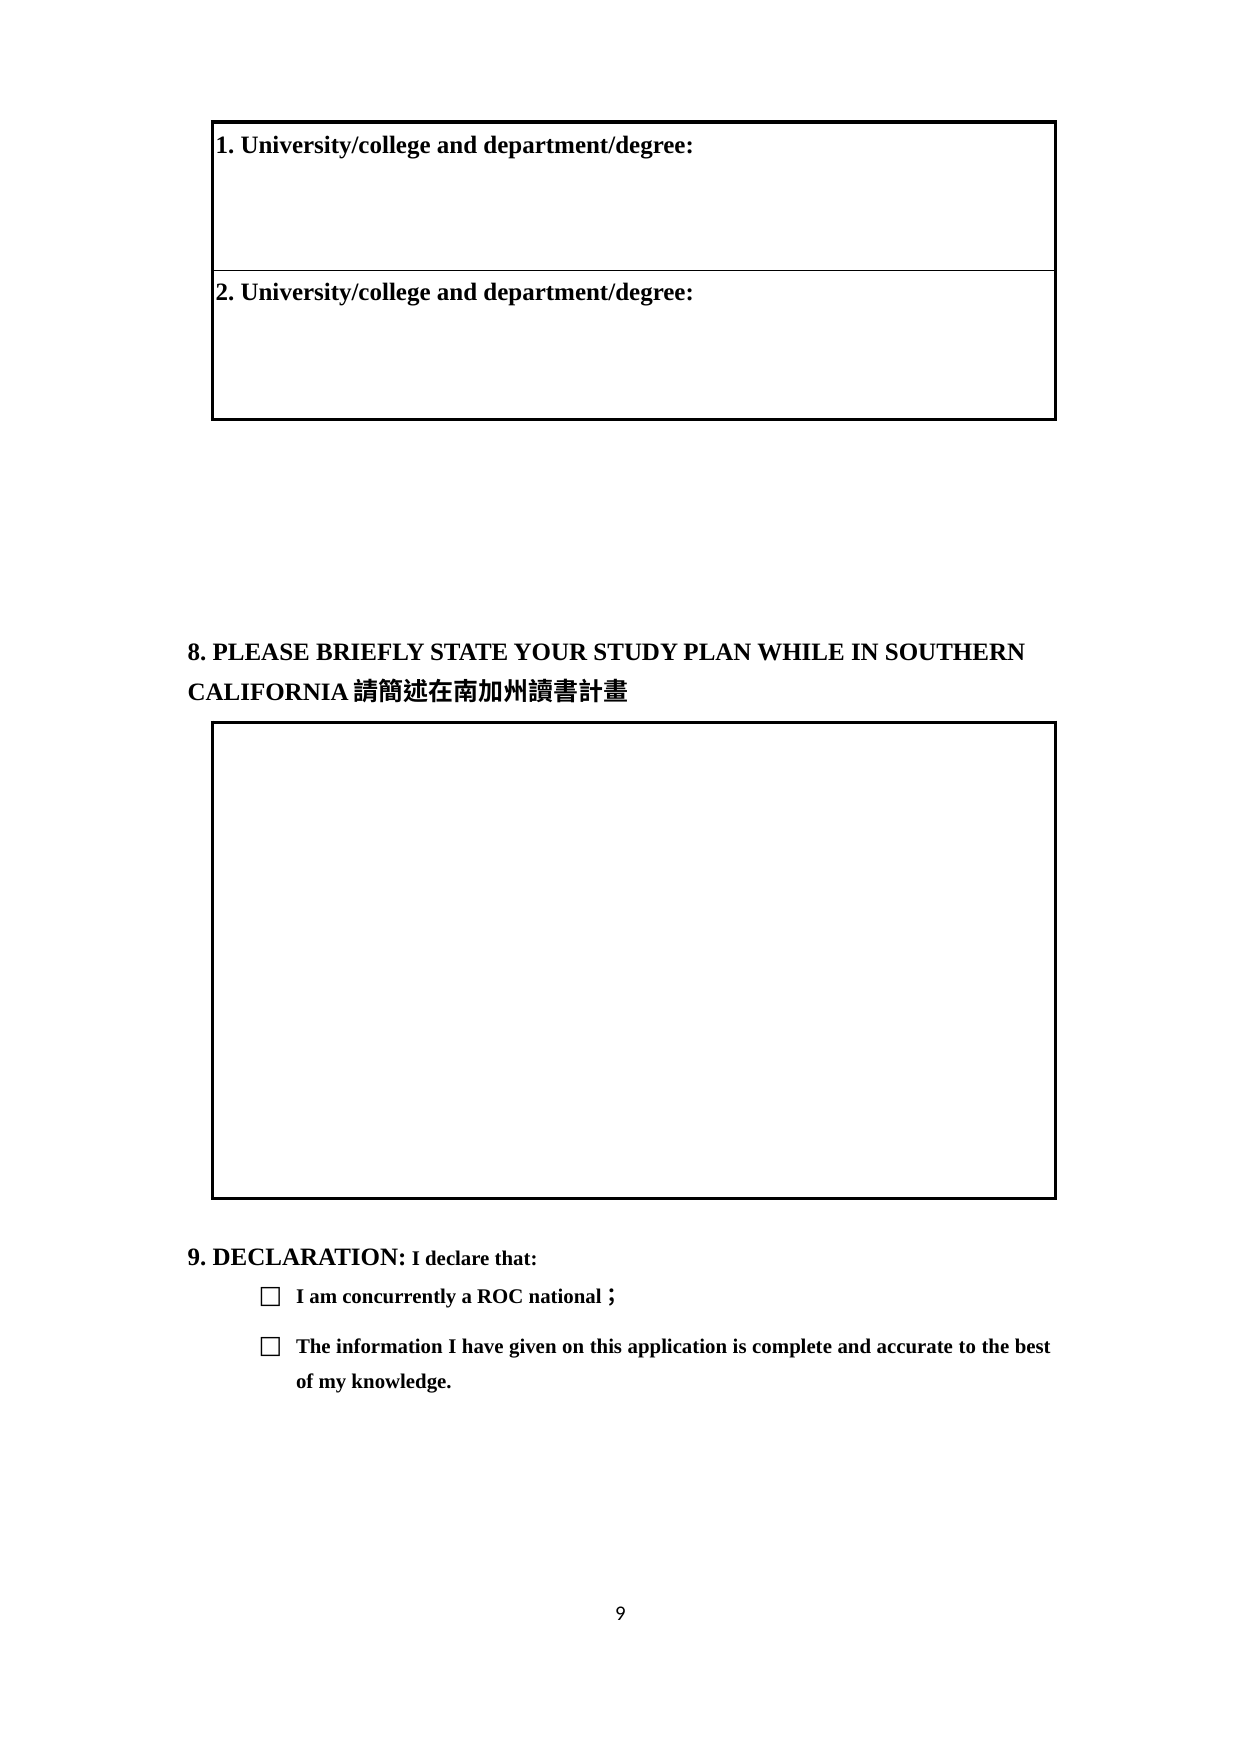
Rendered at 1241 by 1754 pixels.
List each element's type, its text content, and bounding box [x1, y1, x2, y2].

table_header 1. University/college and department/degree: [214, 124, 1054, 270]
table_header [214, 724, 1054, 1197]
text 9. DECLARATION: I declare that: [187, 1237, 1053, 1275]
text 8. PLEASE BRIEFLY STATE YOUR STUDY PLAN WHILE IN SOUTHERN CALIFORNIA 請簡述在南加州讀書計畫 [187, 633, 1053, 708]
list The information I have given on this application is complete and accurate to the best of my knowledge. [258, 1325, 1053, 1400]
list I am concurrently a ROC national； [258, 1275, 1053, 1312]
table_cell 2. University/college and department/degree: [214, 271, 1054, 417]
